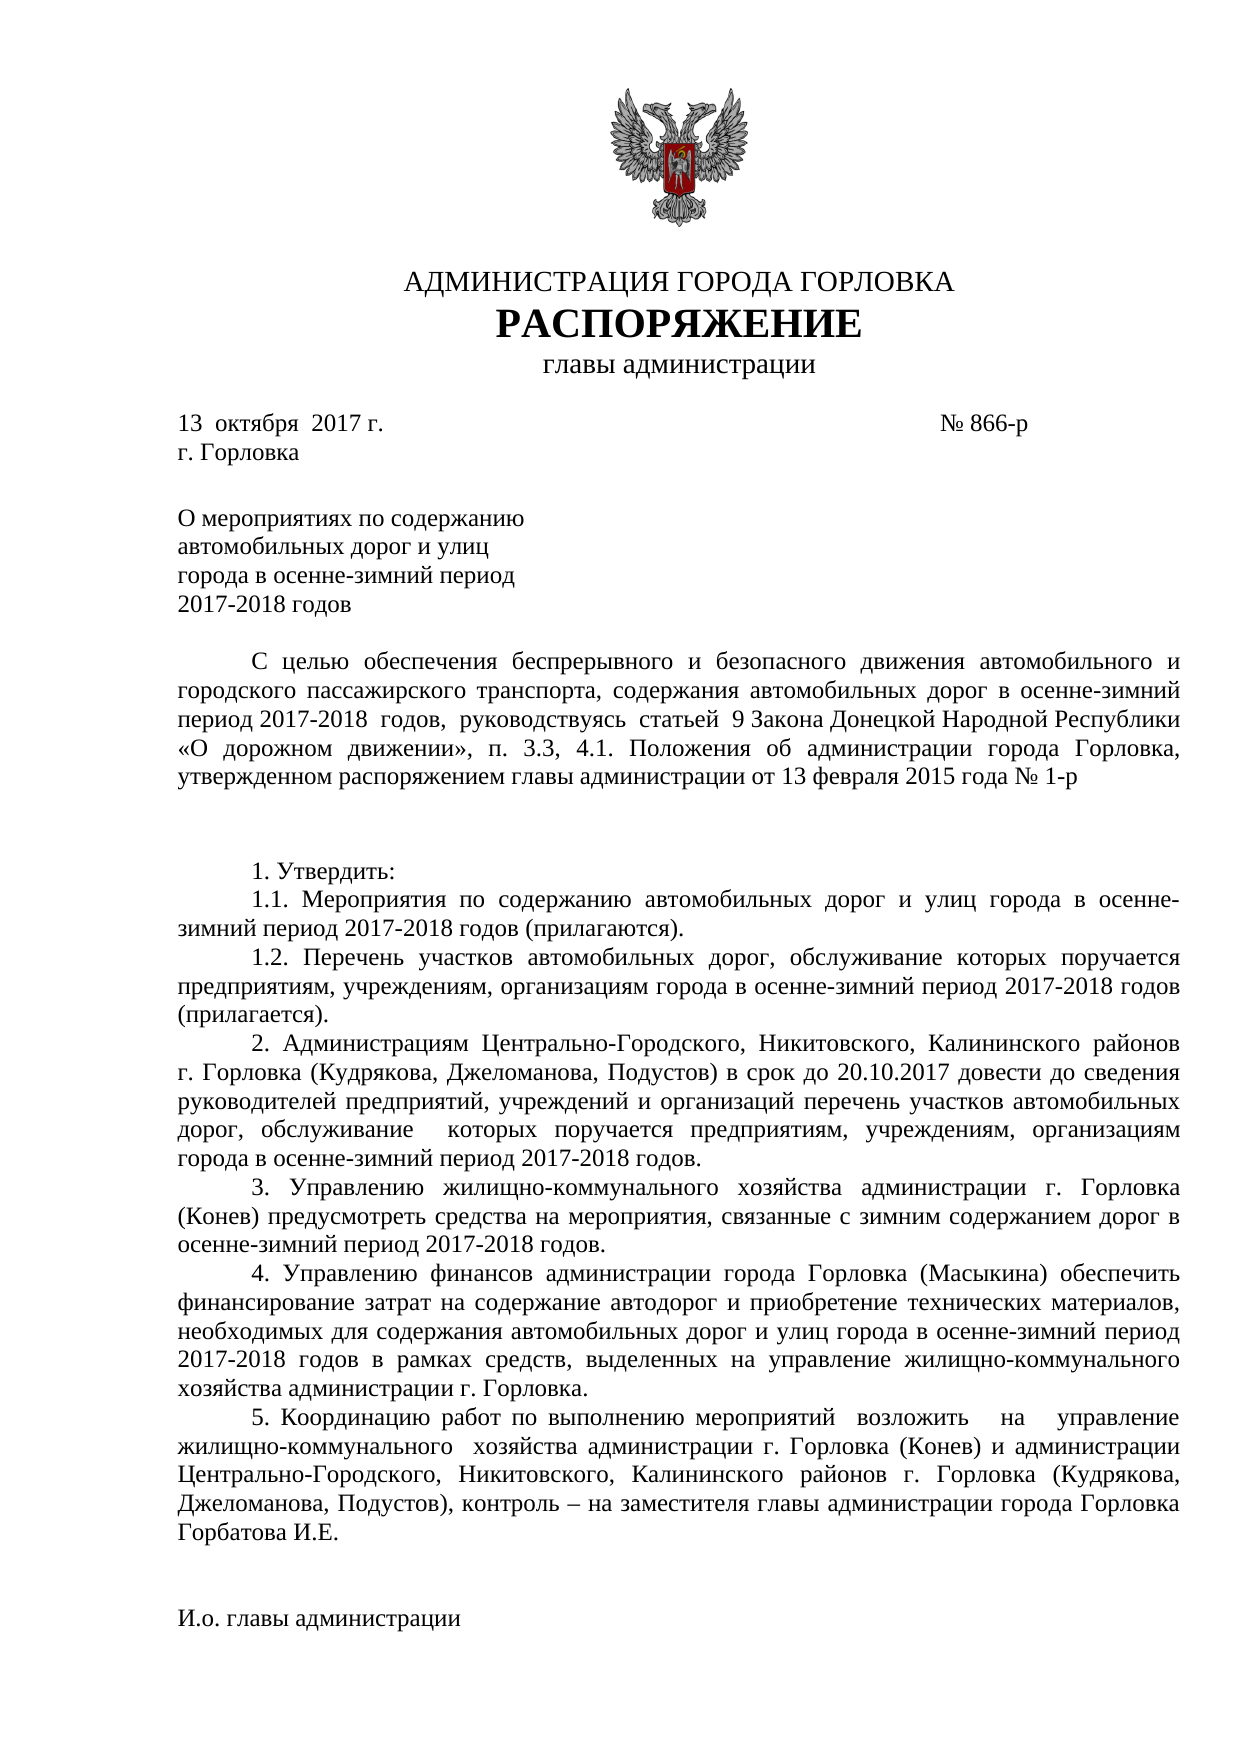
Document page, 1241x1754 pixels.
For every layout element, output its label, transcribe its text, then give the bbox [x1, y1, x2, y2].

text 1.2. Перечень участков автомобильных дорог, обслуживание которых поручается предприятиям, учреждениям, организациям города в осенне-зимний период 2017-2018 годов (прилагается). [177, 942, 1181, 1028]
text 3. Управлению жилищно-коммунального хозяйства администрации г. Горловка (Конев) предусмотреть средства на мероприятия, связанные с зимним содержанием дорог в осенне-зимний период 2017-2018 годов. [177, 1172, 1181, 1258]
text О мероприятиях по содержанию [177, 503, 1181, 531]
text С целью обеспечения беспрерывного и безопасного движения автомобильного и городского пассажирского транспорта, содержания автомобильных дорог в осенне-зимний период 2017-2018 годов, руководствуясь статьей 9 Закона Донецкой Народной Республики «О дорожном движении», п. 3.3, 4.1. Положения об администрации города Горловка, утвержденном распоряжением главы администрации от 13 февраля 2015 года № 1-р [177, 646, 1181, 790]
text И.о. главы администрации [177, 1603, 1181, 1632]
text главы администрации [177, 346, 1181, 379]
text 13 октября 2017 г. № 866-р [177, 408, 1181, 437]
text РАСПОРЯЖЕНИЕ [177, 298, 1181, 346]
text 1.1. Мероприятия по содержанию автомобильных дорог и улиц города в осенне-зимний период 2017-2018 годов (прилагаются). [177, 884, 1181, 942]
text 2017-2018 годов [177, 589, 1181, 618]
text 5. Координацию работ по выполнению мероприятий возложить на управление жилищно-коммунального хозяйства администрации г. Горловка (Конев) и администрации Центрально-Городского, Никитовского, Калининского районов г. Горловка (Кудрякова, Джеломанова, Подустов), контроль – на заместителя главы администрации города Горловка Горбатова И.Е. [177, 1402, 1181, 1546]
text 2. Администрациям Центрально-Городского, Никитовского, Калининского районов г. Горловка (Кудрякова, Джеломанова, Подустов) в срок до 20.10.2017 довести до сведения руководителей предприятий, учреждений и организаций перечень участков автомобильных дорог, обслуживание которых поручается предприятиям, учреждениям, организациям города в осенне-зимний период 2017-2018 годов. [177, 1028, 1181, 1172]
text г. Горловка [177, 437, 1181, 466]
text города в осенне-зимний период [177, 560, 1181, 589]
text 1. Утвердить: [177, 856, 1181, 884]
text 4. Управлению финансов администрации города Горловка (Масыкина) обеспечить финансирование затрат на содержание автодорог и приобретение технических материалов, необходимых для содержания автомобильных дорог и улиц города в осенне-зимний период 2017-2018 годов в рамках средств, выделенных на управление жилищно-коммунального хозяйства администрации г. Горловка. [177, 1258, 1181, 1402]
text АДМИНИСТРАЦИЯ ГОРОДА ГОРЛОВКА [177, 264, 1181, 298]
picture [610, 88, 748, 227]
text автомобильных дорог и улиц [177, 531, 1181, 560]
